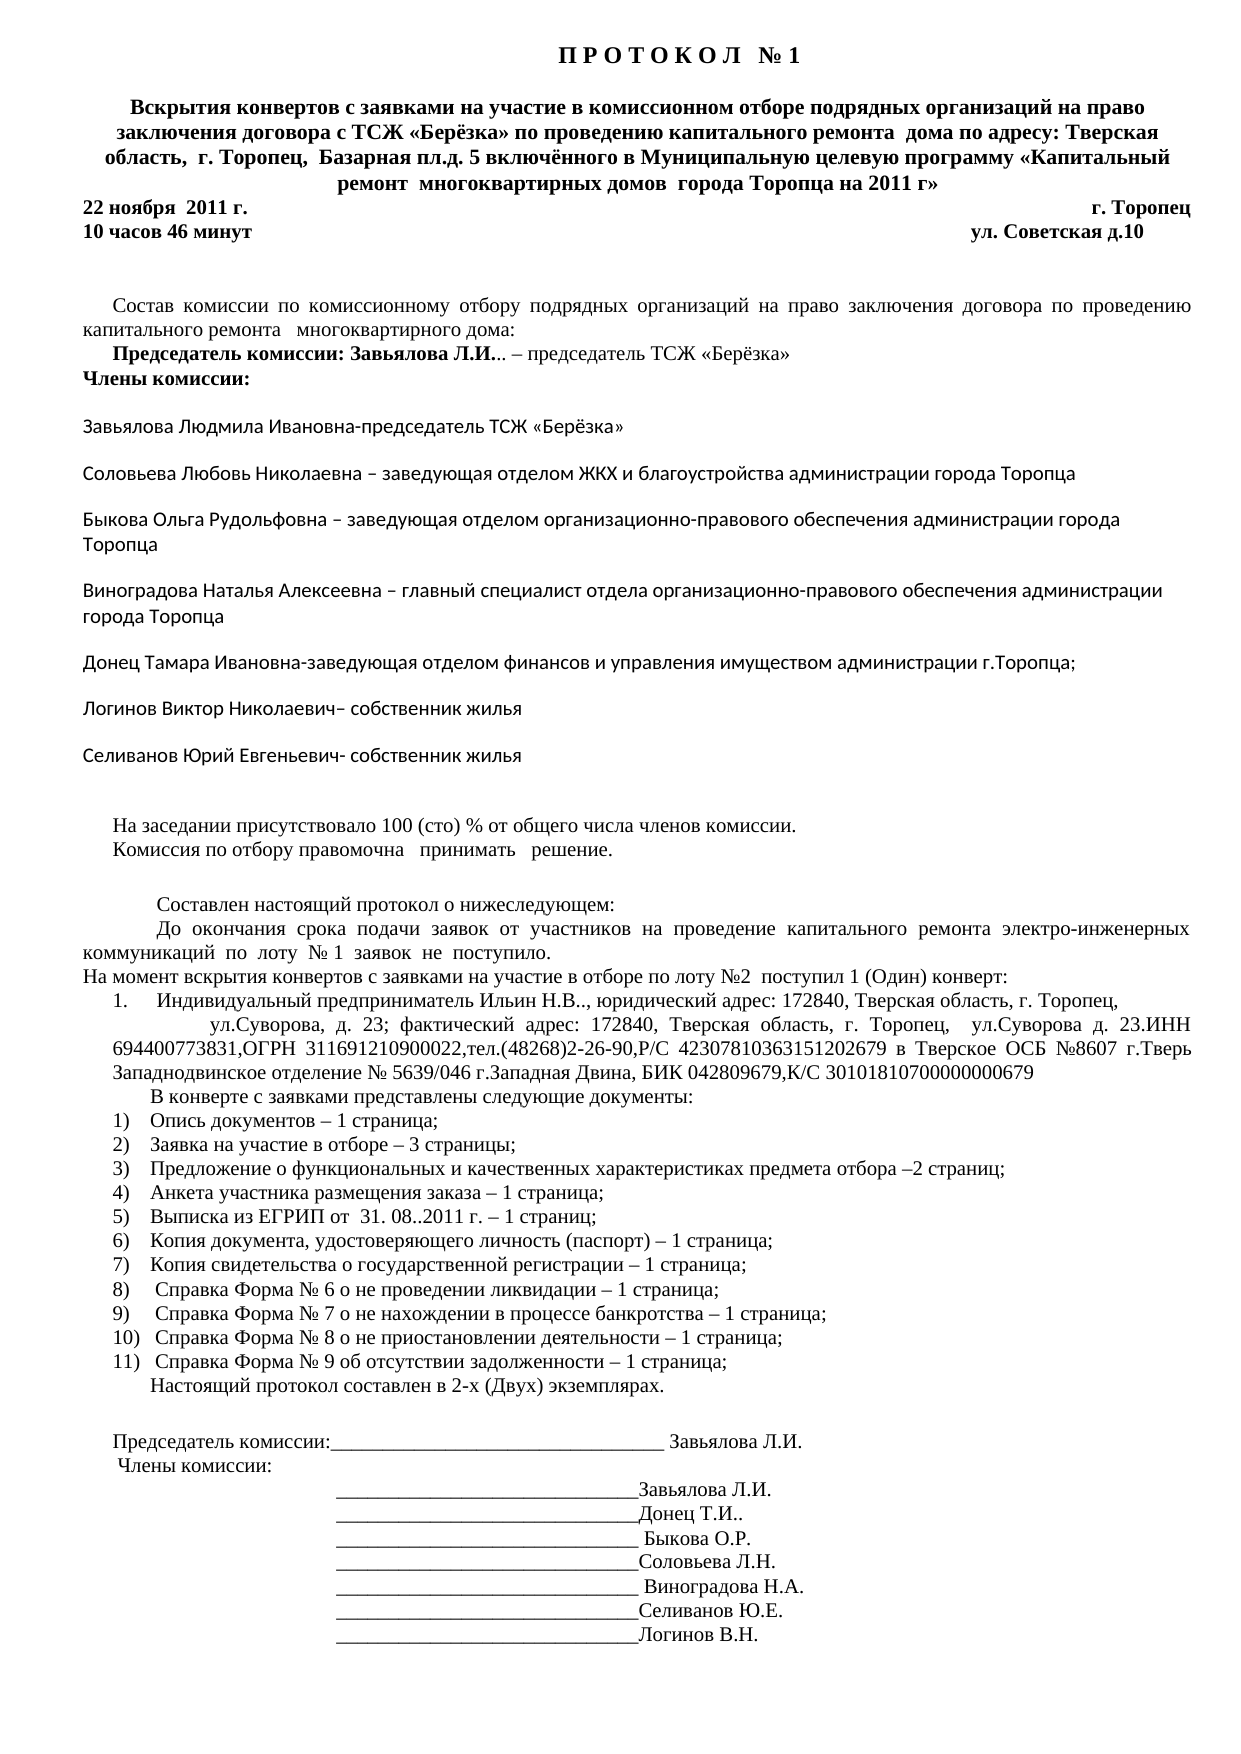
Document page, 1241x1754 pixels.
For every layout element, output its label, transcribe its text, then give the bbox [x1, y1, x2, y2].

text Настоящий протокол составлен в 2-х (Двух) экземплярах. [83, 1373, 1193, 1397]
list Справка Форма № 6 о не проведении ликвидации – 1 страница; [112, 1276, 1193, 1301]
text На момент вскрытия конвертов с заявками на участие в отборе по лоту №2 поступил 1 (Один) конверт: [83, 964, 1193, 988]
list Справка Форма № 8 о не приостановлении деятельности – 1 страница; [112, 1324, 1193, 1349]
text _____________________________ Быкова О.Р. [83, 1525, 1193, 1549]
list Справка Форма № 9 об отсутствии задолженности – 1 страница; [112, 1349, 1193, 1373]
text _____________________________Селиванов Ю.Е. [83, 1598, 1193, 1622]
text Комиссия по отбору правомочна принимать решение. [83, 837, 1193, 861]
list Предложение о функциональных и качественных характеристиках предмета отбора –2 страниц; [112, 1156, 1193, 1180]
text П Р О Т О К О Л № 1 [83, 41, 1193, 69]
text Логинов Виктор Николаевич– собственник жилья [83, 696, 1193, 721]
text На заседании присутствовало 100 (сто) % от общего числа членов комиссии. [83, 813, 1193, 837]
text Состав комиссии по комиссионному отбору подрядных организаций на право заключения договора по проведению капитального ремонта многоквартирного дома: [83, 293, 1193, 341]
text 22 ноября . г. Торопец [83, 195, 1193, 219]
text Председатель комиссии: Завьялова Л.И... – председатель ТСЖ «Берёзка» [112, 341, 1193, 365]
text 10 часов 46 минут ул. Советская д.10 [83, 219, 1193, 243]
list Анкета участника размещения заказа – 1 страница; [112, 1180, 1193, 1204]
text Вскрытия конвертов с заявками на участие в комиссионном отборе подрядных организаций на право заключения договора с ТСЖ «Берёзка» по проведению капитального ремонта дома по адресу: Тверская область, г. Торопец, Базарная пл.д. 5 включённого в Муниципальную целевую программу «Капитальный ремонт многоквартирных домов города Торопца на 2011 г» [83, 94, 1193, 195]
text Завьялова Людмила Ивановна-председатель ТСЖ «Берёзка» [83, 413, 1193, 439]
list Справка Форма № 7 о не нахождении в процессе банкротства – 1 страница; [112, 1301, 1193, 1324]
text Виноградова Наталья Алексеевна – главный специалист отдела организационно-правового обеспечения администрации города Торопца [83, 578, 1193, 628]
list ул.Суворова, д. 23; фактический адрес: 172840, Тверская область, г. Торопец, ул.Суворова д. 23.ИНН 694400773831,ОГРН 311691210900022,тел.(48268)2-26-90,Р/С 42307810363151202679 в Тверское ОСБ №8607 г.Тверь Западнодвинское отделение № 5639/046 г.Западная Двина, БИК 042809679,К/С 30101810700000000679 [112, 1012, 1193, 1084]
list Выписка из ЕГРИП от 31. 08..2011 г. – 1 страниц; [112, 1204, 1193, 1228]
text Быкова Ольга Рудольфовна – заведующая отделом организационно-правового обеспечения администрации города Торопца [83, 506, 1193, 557]
text _____________________________Логинов В.Н. [83, 1622, 1193, 1646]
text _____________________________ Виноградова Н.А. [83, 1573, 1193, 1598]
text Донец Тамара Ивановна-заведующая отделом финансов и управления имуществом администрации г.Торопца; [83, 649, 1193, 675]
text Члены комиссии: [83, 1453, 1193, 1477]
text Члены комиссии: [83, 365, 1193, 389]
list Опись документов – 1 страница; [112, 1108, 1193, 1132]
text В конверте с заявками представлены следующие документы: [112, 1084, 1193, 1108]
list Копия документа, удостоверяющего личность (паспорт) – 1 страница; [112, 1228, 1193, 1252]
list Заявка на участие в отборе – 3 страницы; [112, 1132, 1193, 1156]
text Селиванов Юрий Евгеньевич- собственник жилья [83, 742, 1193, 767]
list Индивидуальный предприниматель Ильин Н.В.., юридический адрес: 172840, Тверская область, г. Торопец, [83, 988, 1193, 1012]
text _____________________________Завьялова Л.И. [83, 1477, 1193, 1501]
text _____________________________Донец Т.И.. [83, 1501, 1193, 1525]
text _____________________________Соловьева Л.Н. [83, 1549, 1193, 1573]
text Соловьева Любовь Николаевна – заведующая отделом ЖКХ и благоустройства администрации города Торопца [83, 460, 1193, 485]
list Копия свидетельства о государственной регистрации – 1 страница; [112, 1252, 1193, 1276]
text До окончания срока подачи заявок от участников на проведение капитального ремонта электро-инженерных коммуникаций по лоту № 1 заявок не поступило. [83, 916, 1193, 964]
text Председатель комиссии:________________________________ Завьялова Л.И. [83, 1429, 1193, 1453]
text Составлен настоящий протокол о нижеследующем: [83, 891, 1193, 916]
